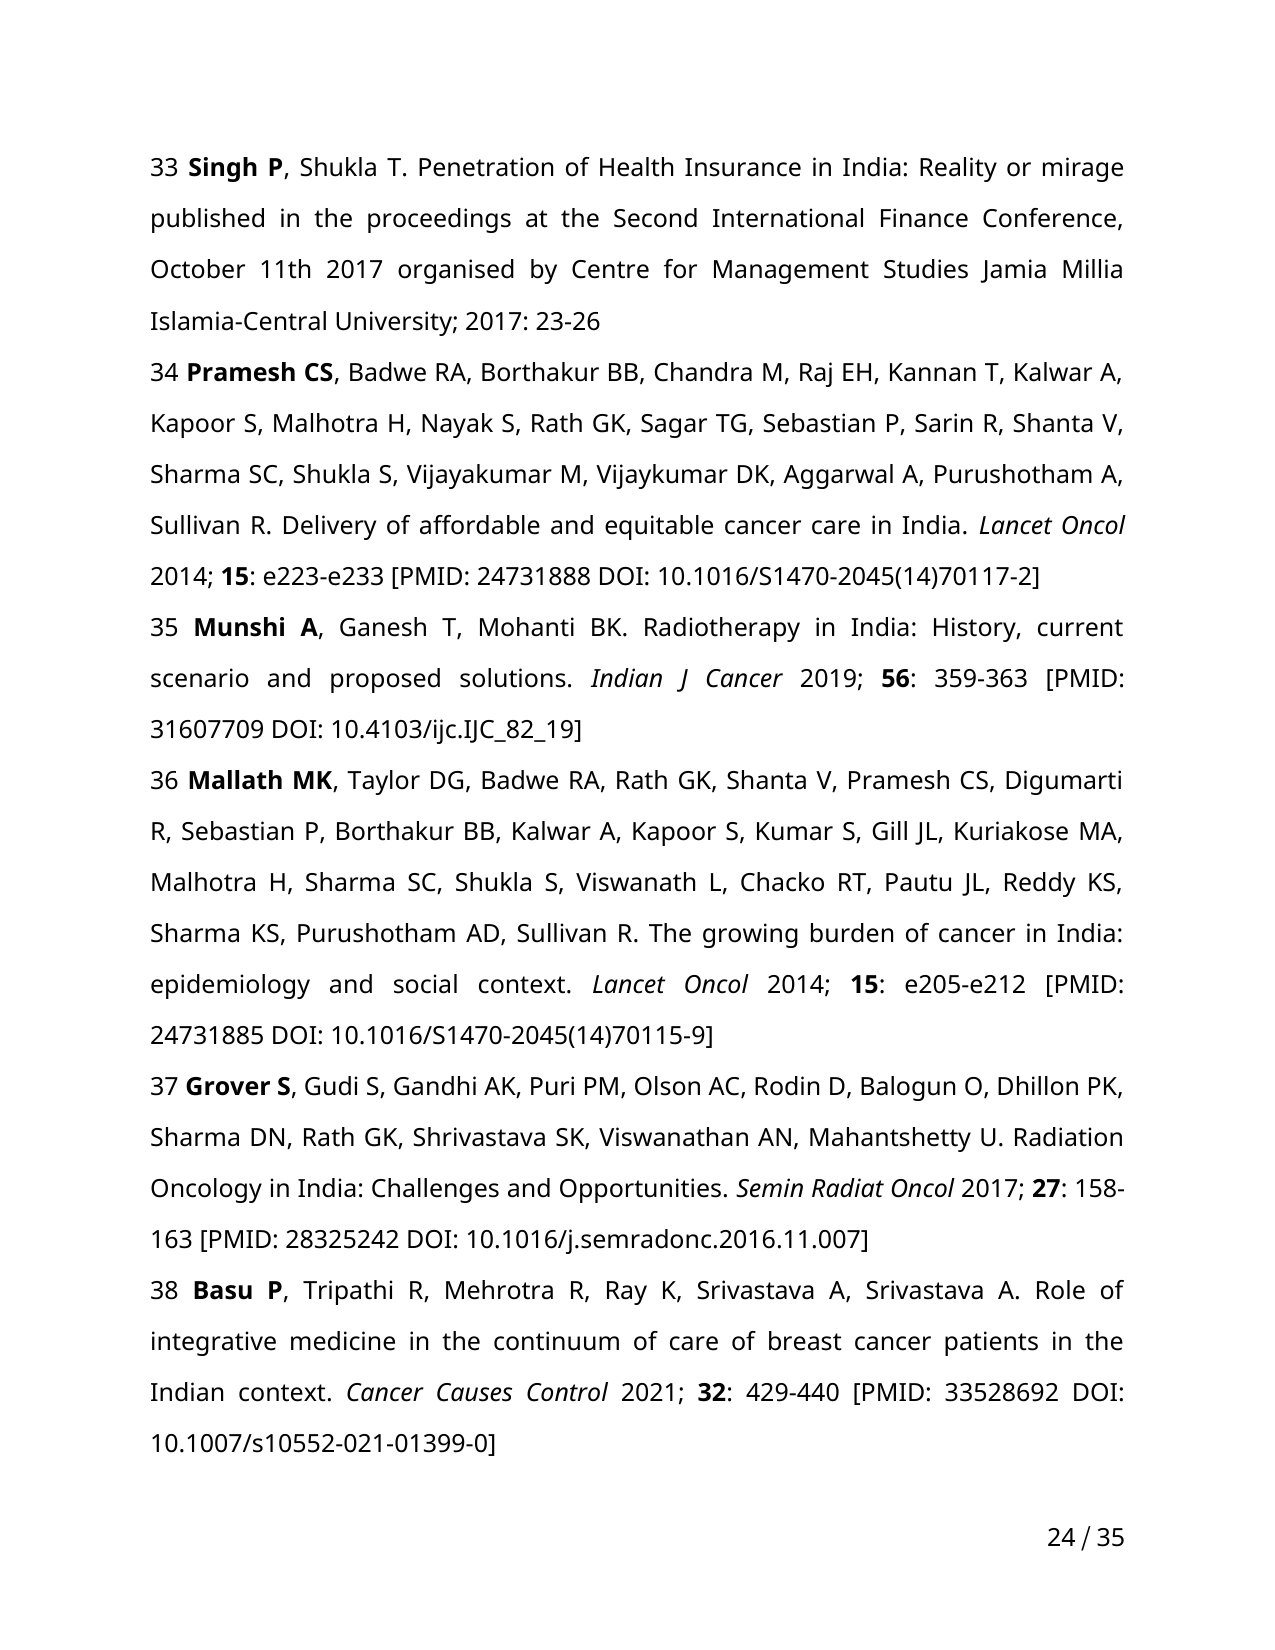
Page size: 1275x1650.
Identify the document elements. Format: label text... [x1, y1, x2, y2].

text 36 Mallath MK, Taylor DG, Badwe RA, Rath GK, Shanta V, Pramesh CS, Digumarti R, Sebastian P, Borthakur BB, Kalwar A, Kapoor S, Kumar S, Gill JL, Kuriakose MA, Malhotra H, Sharma SC, Shukla S, Viswanath L, Chacko RT, Pautu JL, Reddy KS, Sharma KS, Purushotham AD, Sullivan R. The growing burden of cancer in India: epidemiology and social context. Lancet Oncol 2014; 15: e205-e212 [PMID: 24731885 DOI: 10.1016/S1470-2045(14)70115-9] [150, 762, 1125, 1052]
text 35 Munshi A, Ganesh T, Mohanti BK. Radiotherapy in India: History, current scenario and proposed solutions. Indian J Cancer 2019; 56: 359-363 [PMID: 31607709 DOI: 10.4103/ijc.IJC_82_19] [150, 609, 1125, 746]
text 33 Singh P, Shukla T. Penetration of Health Insurance in India: Reality or mirage published in the proceedings at the Second International Finance Conference, October 11th 2017 organised by Centre for Management Studies Jamia Millia Islamia-Central University; 2017: 23-26 [150, 150, 1125, 337]
text 34 Pramesh CS, Badwe RA, Borthakur BB, Chandra M, Raj EH, Kannan T, Kalwar A, Kapoor S, Malhotra H, Nayak S, Rath GK, Sagar TG, Sebastian P, Sarin R, Shanta V, Sharma SC, Shukla S, Vijayakumar M, Vijaykumar DK, Aggarwal A, Purushotham A, Sullivan R. Delivery of affordable and equitable cancer care in India. Lancet Oncol 2014; 15: e223-e233 [PMID: 24731888 DOI: 10.1016/S1470-2045(14)70117-2] [150, 354, 1125, 592]
text 37 Grover S, Gudi S, Gandhi AK, Puri PM, Olson AC, Rodin D, Balogun O, Dhillon PK, Sharma DN, Rath GK, Shrivastava SK, Viswanathan AN, Mahantshetty U. Radiation Oncology in India: Challenges and Opportunities. Semin Radiat Oncol 2017; 27: 158-163 [PMID: 28325242 DOI: 10.1016/j.semradonc.2016.11.007] [150, 1069, 1125, 1256]
text 38 Basu P, Tripathi R, Mehrotra R, Ray K, Srivastava A, Srivastava A. Role of integrative medicine in the continuum of care of breast cancer patients in the Indian context. Cancer Causes Control 2021; 32: 429-440 [PMID: 33528692 DOI: 10.1007/s10552-021-01399-0] [150, 1273, 1125, 1460]
